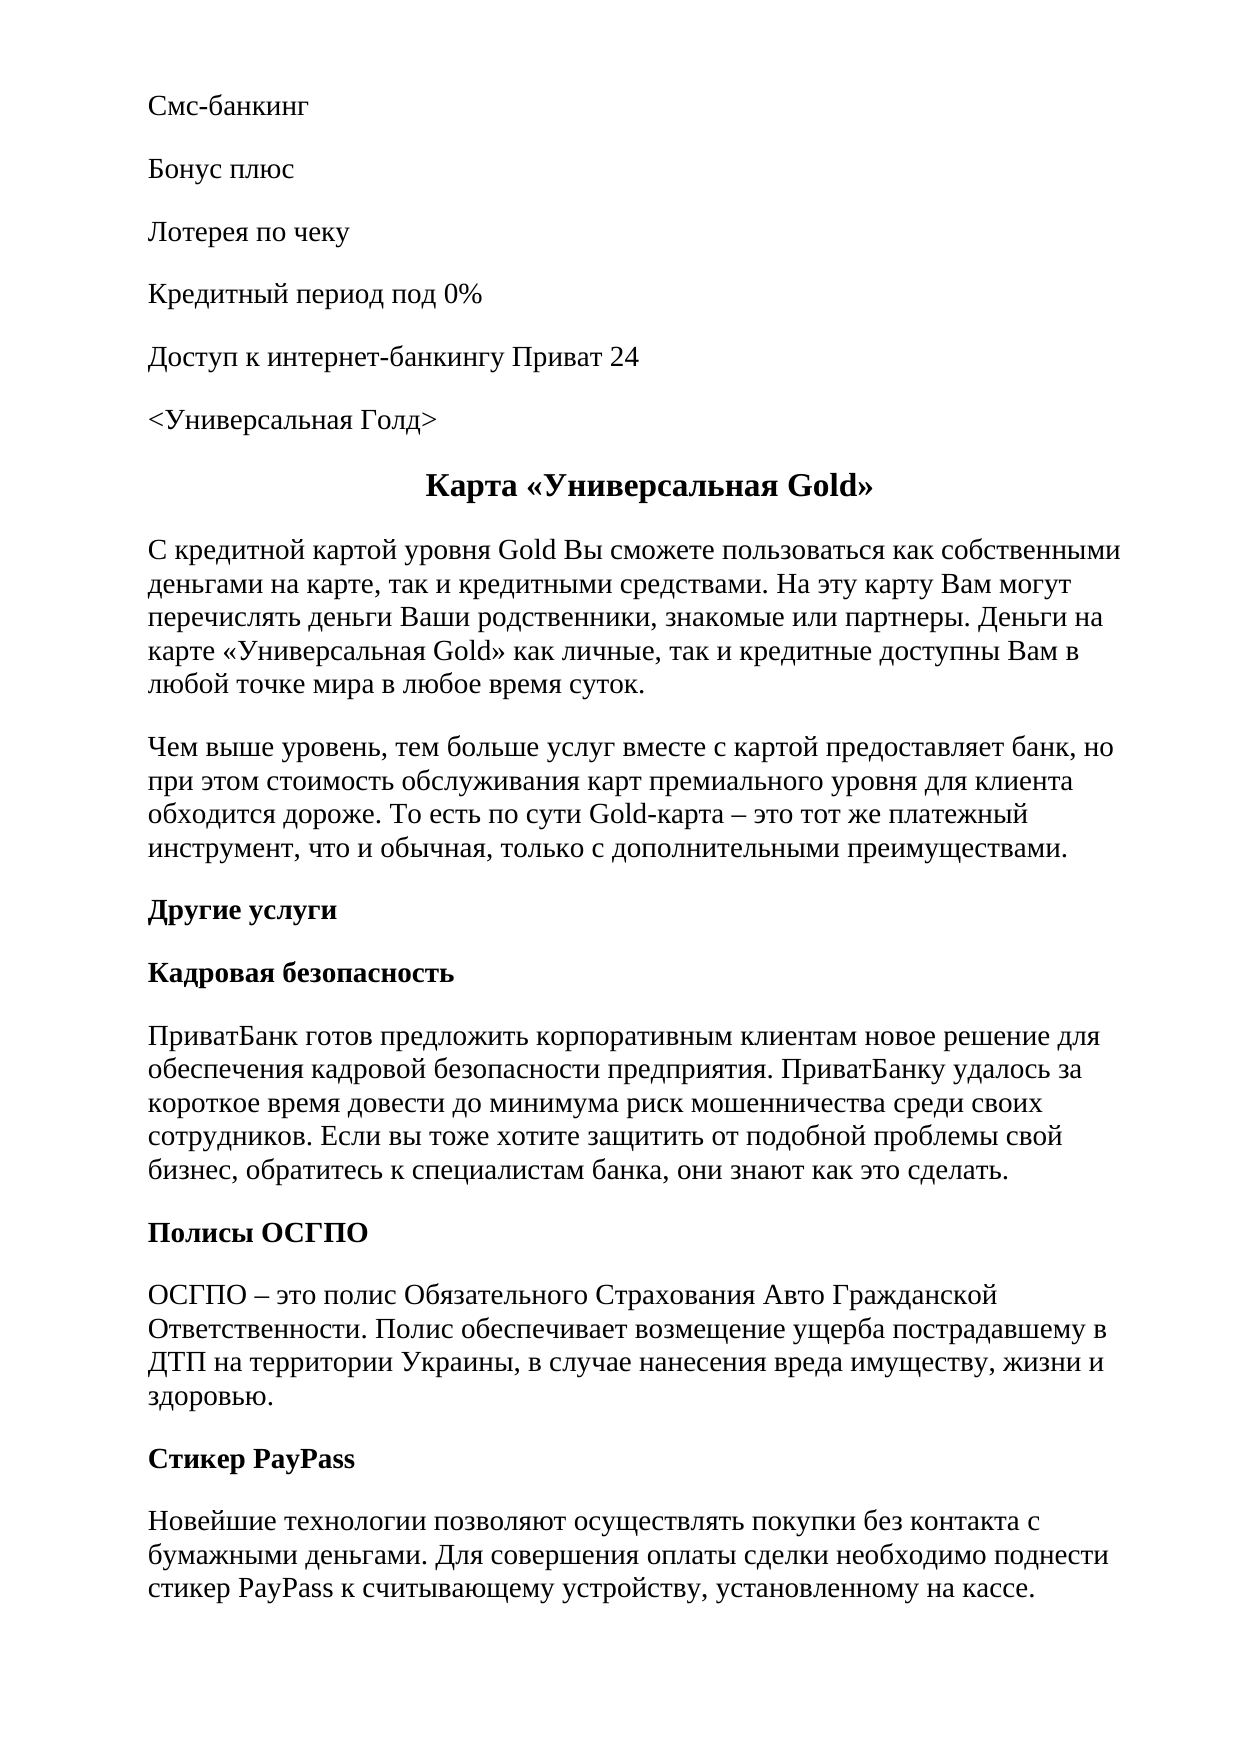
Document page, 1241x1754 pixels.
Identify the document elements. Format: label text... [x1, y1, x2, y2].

text Карта «Универсальная Gold» [148, 465, 1152, 503]
text ПриватБанк готов предложить корпоративным клиентам новое решение для обеспечения кадровой безопасности предприятия. ПриватБанку удалось за короткое время довести до минимума риск мошенничества среди своих сотрудников. Если вы тоже хотите защитить от подобной проблемы свой бизнес, обратитесь к специалистам банка, они знают как это сделать. [148, 1018, 1152, 1186]
text Доступ к интернет-банкингу Приват 24 [148, 339, 1152, 373]
text Кадровая безопасность [148, 955, 1152, 989]
text Лотерея по чеку [148, 214, 1152, 247]
text Смс-банкинг [148, 88, 1152, 122]
text Полисы ОСГПО [148, 1215, 1152, 1248]
text Кредитный период под 0% [148, 277, 1152, 310]
text Другие услуги [148, 892, 1152, 926]
text Чем выше уровень, тем больше услуг вместе с картой предоставляет банк, но при этом стоимость обслуживания карт премиального уровня для клиента обходится дороже. То есть по сути Gold-карта – это тот же платежный инструмент, что и обычная, только с дополнительными преимуществами. [148, 729, 1152, 863]
text Новейшие технологии позволяют осуществлять покупки без контакта с бумажными деньгами. Для совершения оплаты сделки необходимо поднести стикер PayPass к считывающему устройству, установленному на кассе. [148, 1503, 1152, 1604]
text Бонус плюс [148, 151, 1152, 185]
text С кредитной картой уровня Gold Вы сможете пользоваться как собственными деньгами на карте, так и кредитными средствами. На эту карту Вам могут перечислять деньги Ваши родственники, знакомые или партнеры. Деньги на карте «Универсальная Gold» как личные, так и кредитные доступны Вам в любой точке мира в любое время суток. [148, 532, 1152, 700]
text ОСГПО – это полис Обязательного Страхования Авто Гражданской Ответственности. Полис обеспечивает возмещение ущерба пострадавшему в ДТП на территории Украины, в случае нанесения вреда имуществу, жизни и здоровью. [148, 1277, 1152, 1412]
text <Универсальная Голд> [148, 402, 1152, 436]
text Стикер PayPass [148, 1441, 1152, 1474]
